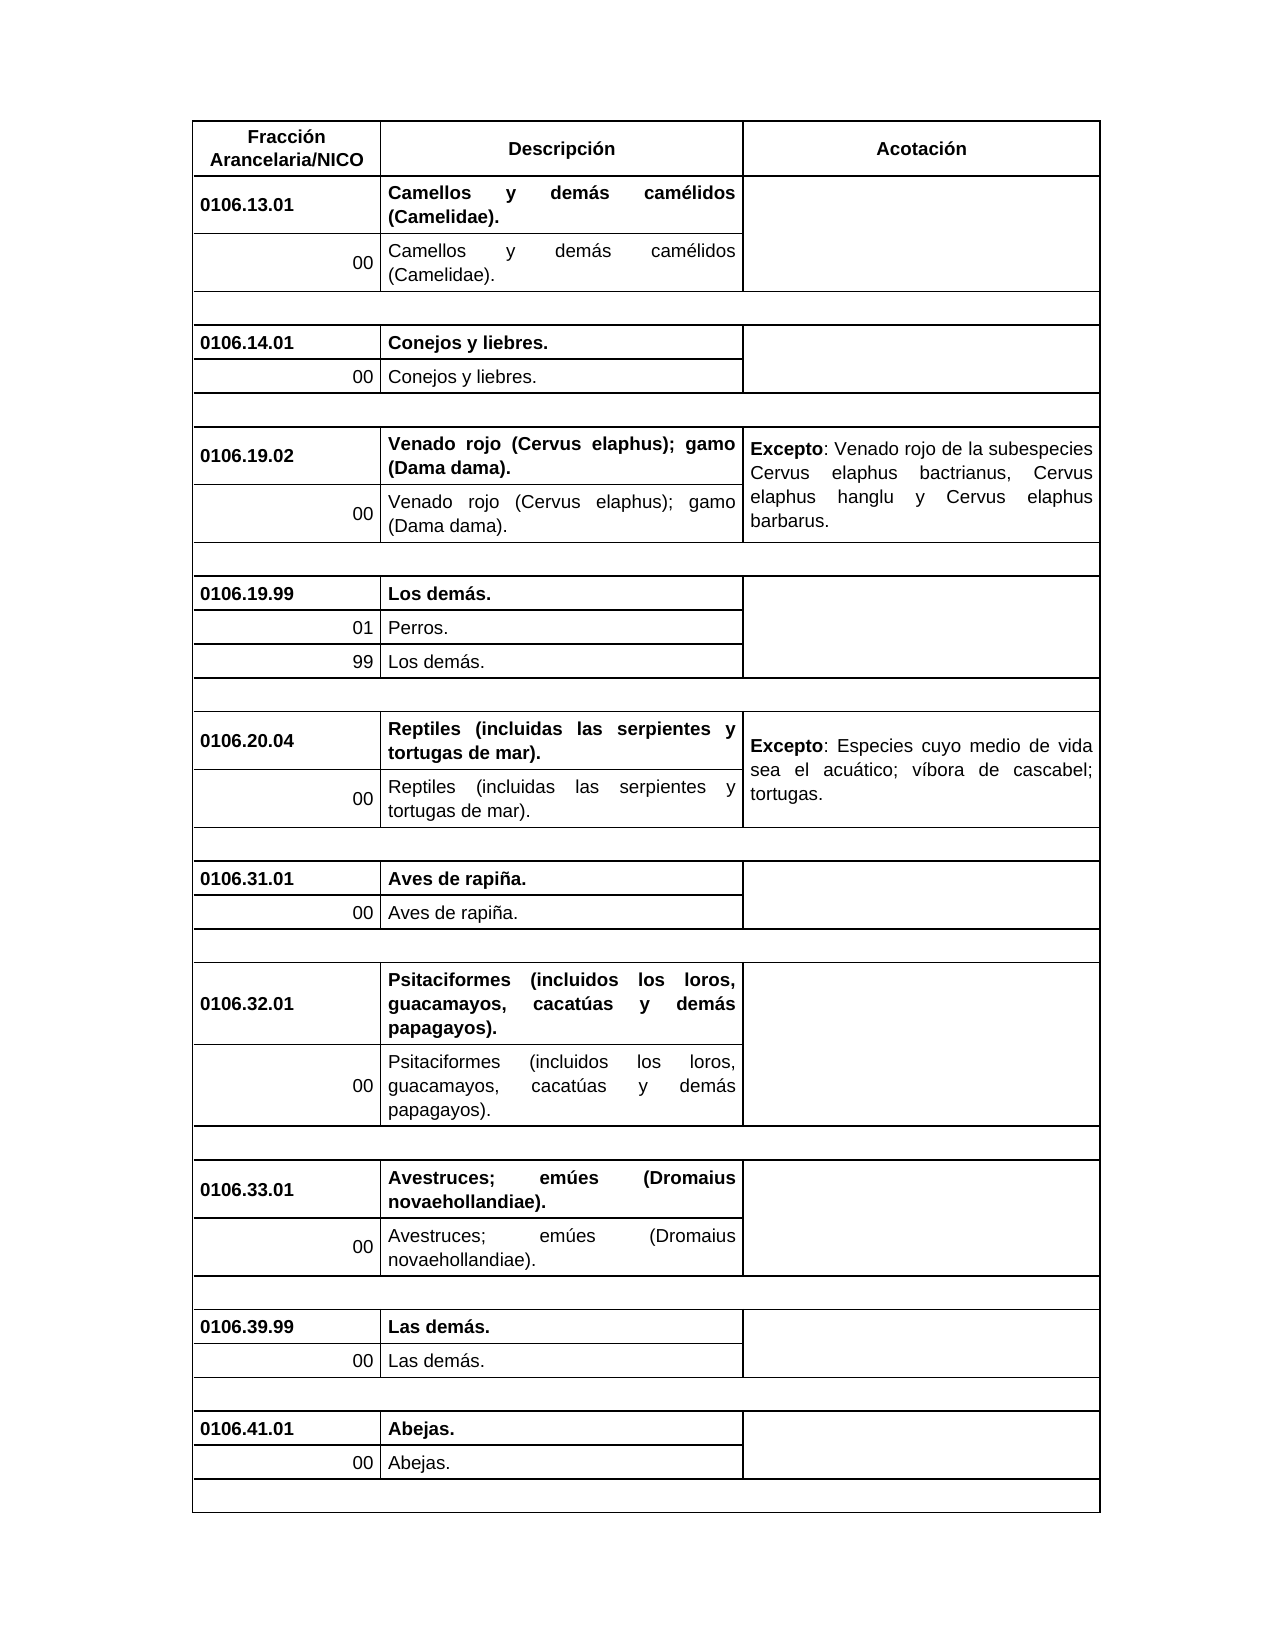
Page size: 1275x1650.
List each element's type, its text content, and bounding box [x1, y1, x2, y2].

table_cell [193, 1378, 1099, 1410]
table_cell 99 [193, 644, 380, 677]
table_cell 0106.39.99 [193, 1310, 380, 1343]
table_cell Reptiles (incluidas las serpientes y tortugas de mar). [381, 770, 742, 826]
table_cell [193, 1126, 1099, 1159]
table_cell [744, 963, 1099, 1125]
table_cell 0106.31.01 [193, 861, 380, 894]
table_cell Conejos y liebres. [381, 326, 742, 358]
table_cell Venado rojo (Cervus elaphus); gamo (Dama dama). [381, 485, 742, 542]
table_cell Conejos y liebres. [381, 360, 742, 392]
table_cell [744, 1412, 1099, 1478]
table_cell [744, 1161, 1099, 1275]
table_cell 01 [193, 610, 380, 643]
table_header Fracción Arancelaria/NICO [193, 122, 380, 175]
table_cell Aves de rapiña. [381, 896, 742, 928]
table_cell Psitaciformes (incluidos los loros, guacamayos, cacatúas y demás papagayos). [381, 1045, 742, 1125]
table_cell Los demás. [381, 577, 742, 609]
table_cell Camellos y demás camélidos (Camelidae). [381, 234, 742, 291]
table_cell [744, 862, 1099, 928]
table_cell 0106.33.01 [193, 1160, 380, 1217]
table_cell 00 [193, 1218, 380, 1275]
table_cell 00 [193, 1445, 380, 1478]
table_cell 0106.32.01 [193, 963, 380, 1044]
table_cell [193, 1479, 1099, 1512]
table_cell Excepto: Especies cuyo medio de vida sea el acuático; víbora de cascabel; tortugas. [744, 712, 1099, 826]
table_cell Avestruces; emúes (Dromaius novaehollandiae). [381, 1219, 742, 1275]
table_cell 0106.19.02 [193, 427, 380, 484]
table_cell [193, 393, 1099, 426]
table_cell 00 [193, 485, 380, 542]
table_cell [193, 828, 1099, 860]
table_cell 00 [193, 359, 380, 392]
table_cell 0106.41.01 [193, 1411, 380, 1444]
table_cell 00 [193, 895, 380, 928]
table_cell Psitaciformes (incluidos los loros, guacamayos, cacatúas y demás papagayos). [381, 963, 742, 1044]
table_cell 00 [193, 1344, 380, 1376]
table_cell 00 [193, 770, 380, 826]
table_cell Reptiles (incluidas las serpientes y tortugas de mar). [381, 712, 742, 769]
table_cell Las demás. [381, 1310, 742, 1343]
table_cell Venado rojo (Cervus elaphus); gamo (Dama dama). [381, 428, 742, 484]
table_cell [193, 543, 1099, 575]
table_cell [744, 1310, 1099, 1376]
table_cell Las demás. [381, 1344, 742, 1376]
table_header Acotación [744, 122, 1099, 175]
table_cell [744, 577, 1099, 677]
table_cell Abejas. [381, 1446, 742, 1478]
table_cell 0106.20.04 [193, 712, 380, 769]
table_cell 00 [193, 1045, 380, 1125]
table_cell Los demás. [381, 645, 742, 677]
table_cell 00 [193, 234, 380, 291]
table_cell Avestruces; emúes (Dromaius novaehollandiae). [381, 1161, 742, 1217]
table_cell Aves de rapiña. [381, 862, 742, 894]
table_cell 0106.19.99 [193, 576, 380, 609]
table_cell [193, 1276, 1099, 1309]
table_cell [193, 929, 1099, 962]
table_cell Perros. [381, 611, 742, 643]
table_cell Camellos y demás camélidos (Camelidae). [381, 177, 742, 233]
table_cell [193, 292, 1099, 324]
table_cell Abejas. [381, 1412, 742, 1444]
table_cell Excepto: Venado rojo de la subespecies Cervus elaphus bactrianus, Cervus elaphus hanglu y Cervus elaphus barbarus. [744, 428, 1099, 542]
table_header Descripción [381, 122, 742, 175]
table_cell [744, 177, 1099, 291]
table_cell 0106.14.01 [193, 325, 380, 358]
table_cell [744, 326, 1099, 392]
table_cell [193, 678, 1099, 711]
table_cell 0106.13.01 [193, 176, 380, 233]
